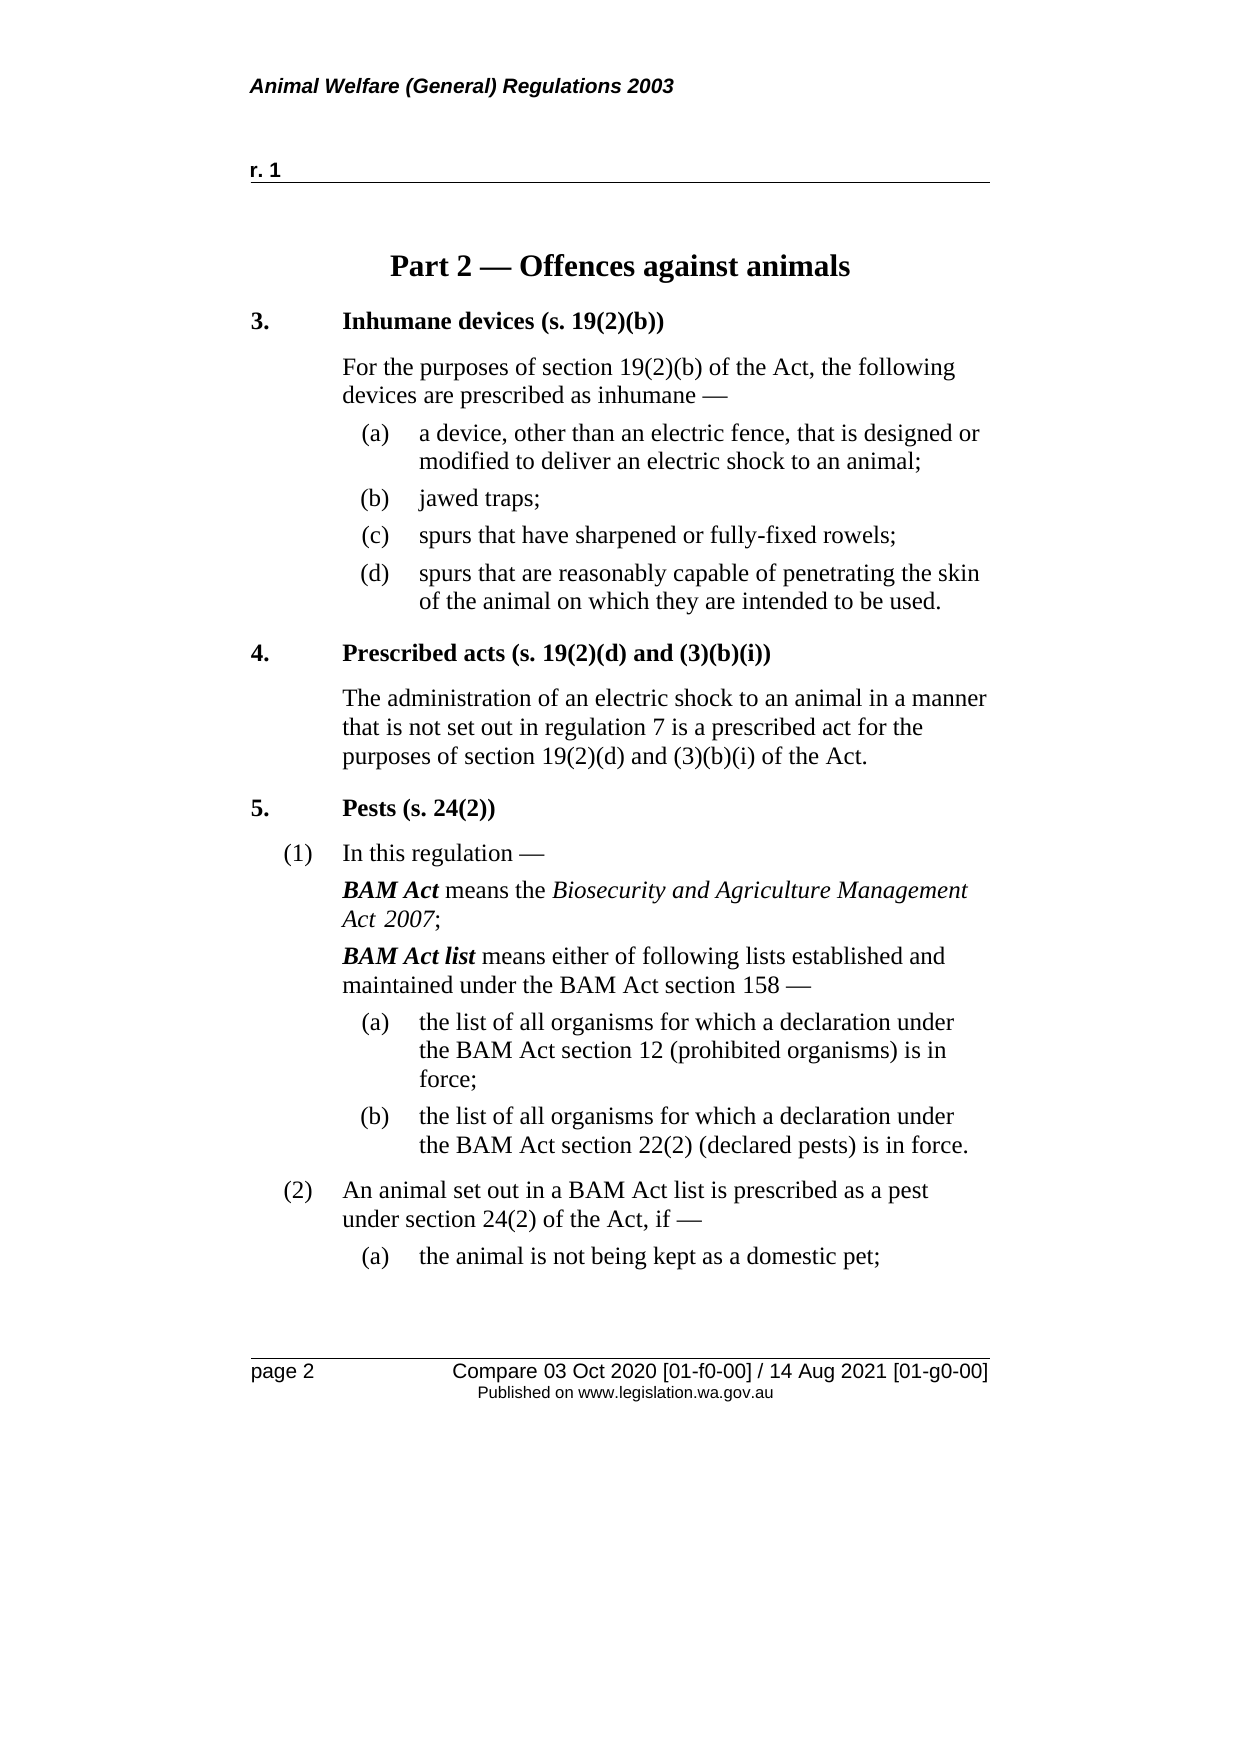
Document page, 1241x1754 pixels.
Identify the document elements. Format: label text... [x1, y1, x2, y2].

text The administration of an electric shock to an animal in a manner that is not set out in regulation 7 is a prescribed act for the purposes of section 19(2)(d) and (3)(b)(i) of the Act. [251, 683, 990, 770]
text (b) jawed traps; [251, 483, 990, 512]
text (c) spurs that have sharpened or fully-fixed rowels; [251, 521, 990, 549]
text (1) In this regulation — [251, 838, 990, 867]
text BAM Act list means either of following lists established and maintained under the BAM Act section 158 — [251, 941, 990, 998]
text (a) the animal is not being kept as a domestic pet; [251, 1241, 990, 1270]
text (b) the list of all organisms for which a declaration under the BAM Act section 22(2) (declared pests) is in force. [251, 1101, 990, 1159]
subtitle 5. Pests (s. 24(2)) [251, 793, 990, 821]
text (d) spurs that are reasonably capable of penetrating the skin of the animal on which they are intended to be used. [251, 558, 990, 615]
text For the purposes of section 19(2)(b) of the Act, the following devices are prescribed as inhumane — [251, 352, 990, 409]
subtitle 3. Inhumane devices (s. 19(2)(b)) [251, 306, 990, 335]
text (a) the list of all organisms for which a declaration under the BAM Act section 12 (prohibited organisms) is in force; [251, 1007, 990, 1093]
text BAM Act means the Biosecurity and Agriculture Management Act 2007; [251, 875, 990, 933]
text (a) a device, other than an electric fence, that is designed or modified to deliver an electric shock to an animal; [251, 418, 990, 475]
subtitle Part 2 — Offences against animals [251, 247, 990, 283]
subtitle 4. Prescribed acts (s. 19(2)(d) and (3)(b)(i)) [251, 638, 990, 667]
text (2) An animal set out in a BAM Act list is prescribed as a pest under section 24(2) of the Act, if — [251, 1176, 990, 1233]
